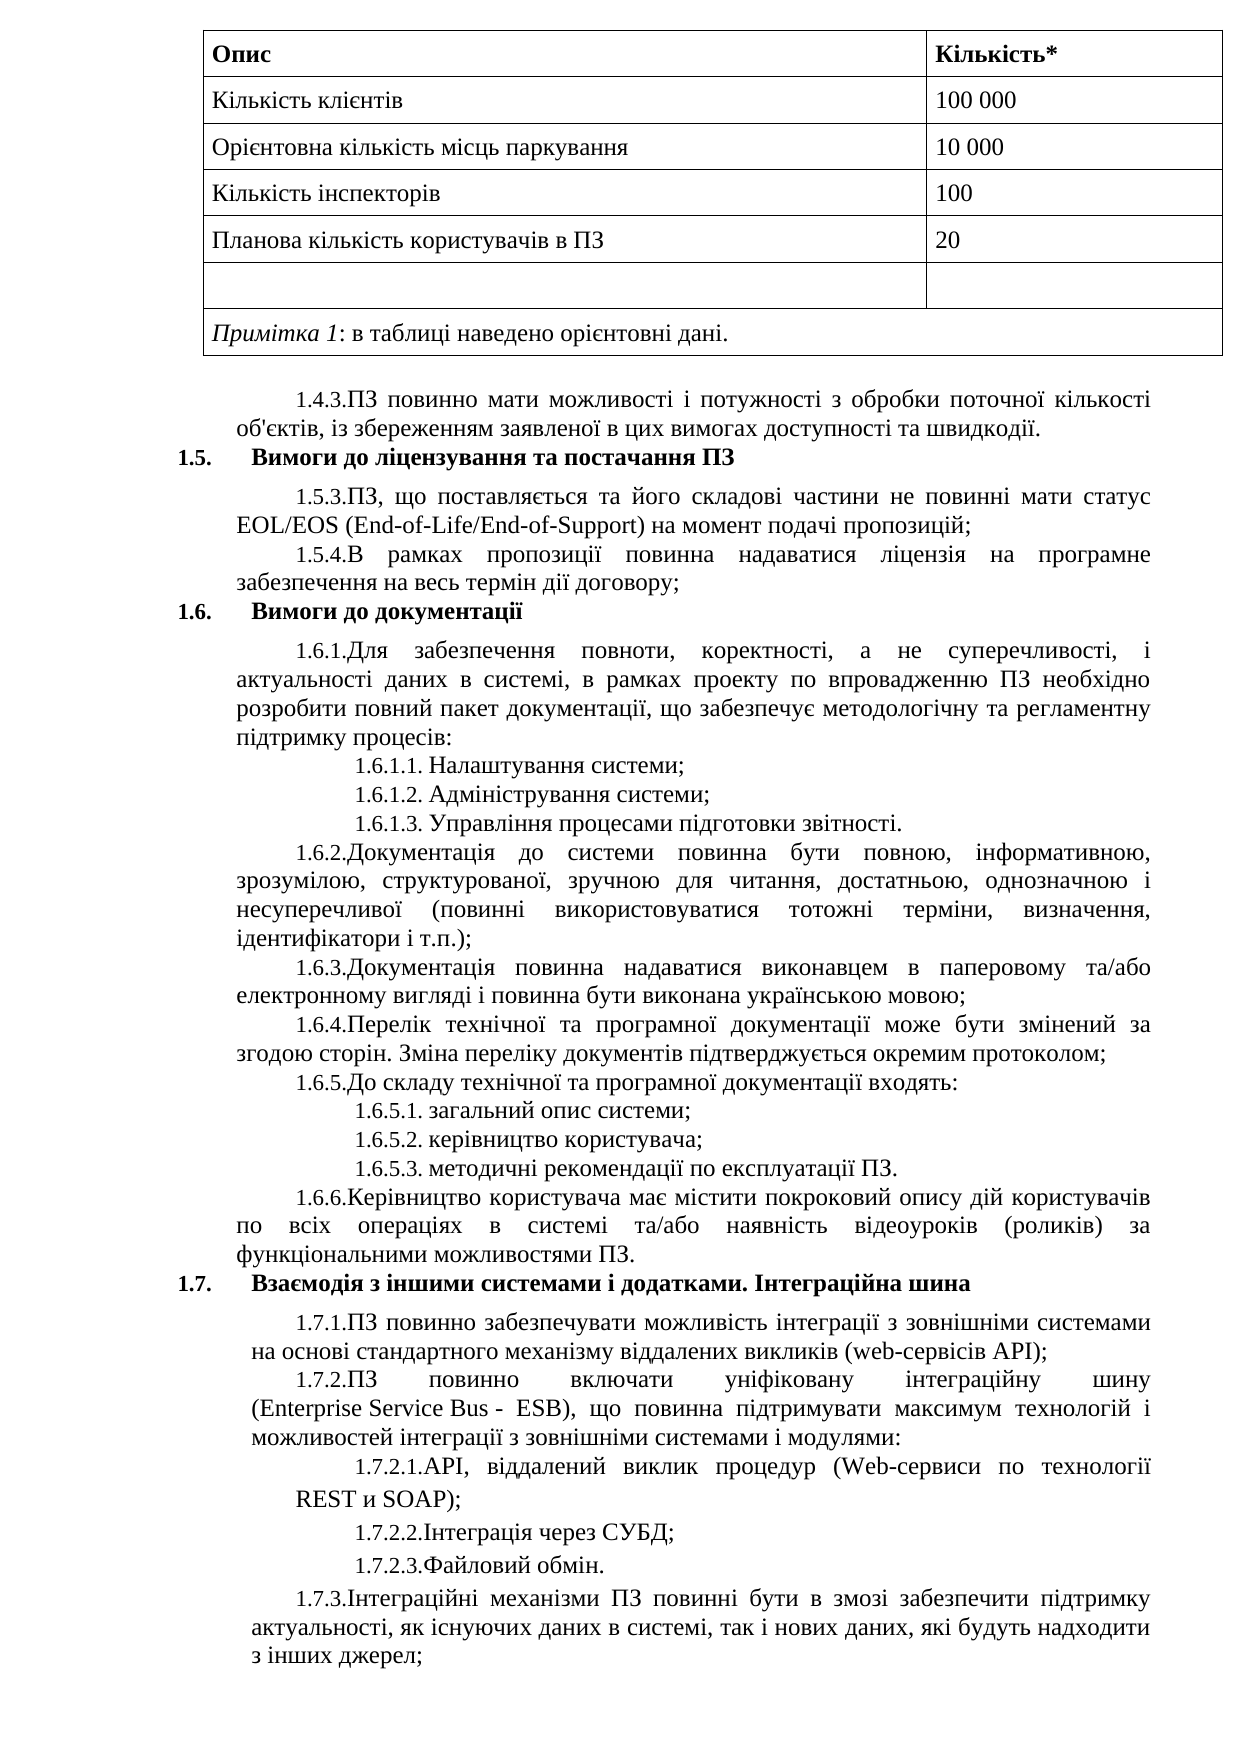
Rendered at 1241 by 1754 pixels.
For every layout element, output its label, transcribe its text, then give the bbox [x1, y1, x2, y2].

list загальний опис системи; [295, 1095, 1152, 1124]
list ПЗ, що поставляється та його складові частини не повинні мати статус EOL/EOS (End-of-Life/End-of-Support) на момент подачі пропозицій; [236, 481, 1152, 539]
table_cell Кількість клієнтів [204, 77, 926, 122]
table_cell Примітка 1: в таблиці наведено орієнтовні дані. [204, 309, 1222, 355]
list ПЗ повинно забезпечувати можливість інтеграції з зовнішніми системами на основі стандартного механізму віддалених викликів (web-сервісів API); [251, 1307, 1152, 1364]
list До складу технічної та програмної документації входять: [236, 1067, 1152, 1095]
table_cell Кількість інспекторів [204, 170, 926, 215]
list Файловий обмін. [295, 1550, 1152, 1579]
list Адміністрування системи; [295, 779, 1152, 808]
list ПЗ повинно включати уніфіковану інтеграційну шину (Enterprise Service Bus - ESB), що повинна підтримувати максимум технологій і можливостей інтеграції з зовнішніми системами і модулями: [251, 1364, 1152, 1451]
list Для забезпечення повноти, коректності, а не суперечливості, і актуальності даних в системі, в рамках проекту по впровадженню ПЗ необхідно розробити повний пакет документації, що забезпечує методологічну та регламентну підтримку процесів: [236, 635, 1152, 750]
list Документація до системи повинна бути повною, інформативною, зрозумілою, структурованої, зручною для читання, достатньою, однозначною і несуперечливої (повинні використовуватися тотожні терміни, визначення, ідентифікатори і т.п.); [236, 837, 1152, 952]
list Керівництво користувача має містити покроковий опису дій користувачів по всіх операціях в системі та/або наявність відеоуроків (роликів) за функціональними можливостями ПЗ. [236, 1182, 1152, 1268]
list Перелік технічної та програмної документації може бути змінений за згодою сторін. Зміна переліку документів підтверджується окремим протоколом; [236, 1009, 1152, 1067]
table_cell [204, 263, 926, 308]
list В рамках пропозиції повинна надаватися ліцензія на програмне забезпечення на весь термін дії договору; [236, 539, 1152, 596]
table_cell 10 000 [927, 124, 1222, 169]
list Взаємодія з іншими системами і додатками. Інтеграційна шина [177, 1268, 1152, 1297]
table_cell Планова кількість користувачів в ПЗ [204, 216, 926, 262]
table_cell 100 [927, 170, 1222, 215]
table_header Кількість* [927, 31, 1222, 76]
list керівництво користувача; [295, 1124, 1152, 1153]
list методичні рекомендації по експлуатації ПЗ. [295, 1153, 1152, 1182]
list Інтеграція через СУБД; [295, 1517, 1152, 1546]
list API, віддалений виклик процедур (Web-сервиси по технології REST и SOAP); [295, 1451, 1152, 1513]
table_cell [927, 263, 1222, 308]
table_cell Орієнтовна кількість місць паркування [204, 124, 926, 169]
list Налаштування системи; [295, 750, 1152, 779]
table_cell 100 000 [927, 77, 1222, 122]
list ПЗ повинно мати можливості і потужності з обробки поточної кількості об'єктів, із збереженням заявленої в цих вимогах доступності та швидкодії. [236, 384, 1152, 442]
list Інтеграційні механізми ПЗ повинні бути в змозі забезпечити підтримку актуальності, як існуючих даних в системі, так і нових даних, які будуть надходити з інших джерел; [251, 1583, 1152, 1669]
list Управління процесами підготовки звітності. [295, 808, 1152, 837]
list Документація повинна надаватися виконавцем в паперовому та/або електронному вигляді і повинна бути виконана українською мовою; [236, 952, 1152, 1009]
table_cell 20 [927, 216, 1222, 262]
list Вимоги до ліцензування та постачання ПЗ [177, 442, 1152, 471]
list Вимоги до документації [177, 596, 1152, 625]
table_header Опис [204, 31, 926, 76]
